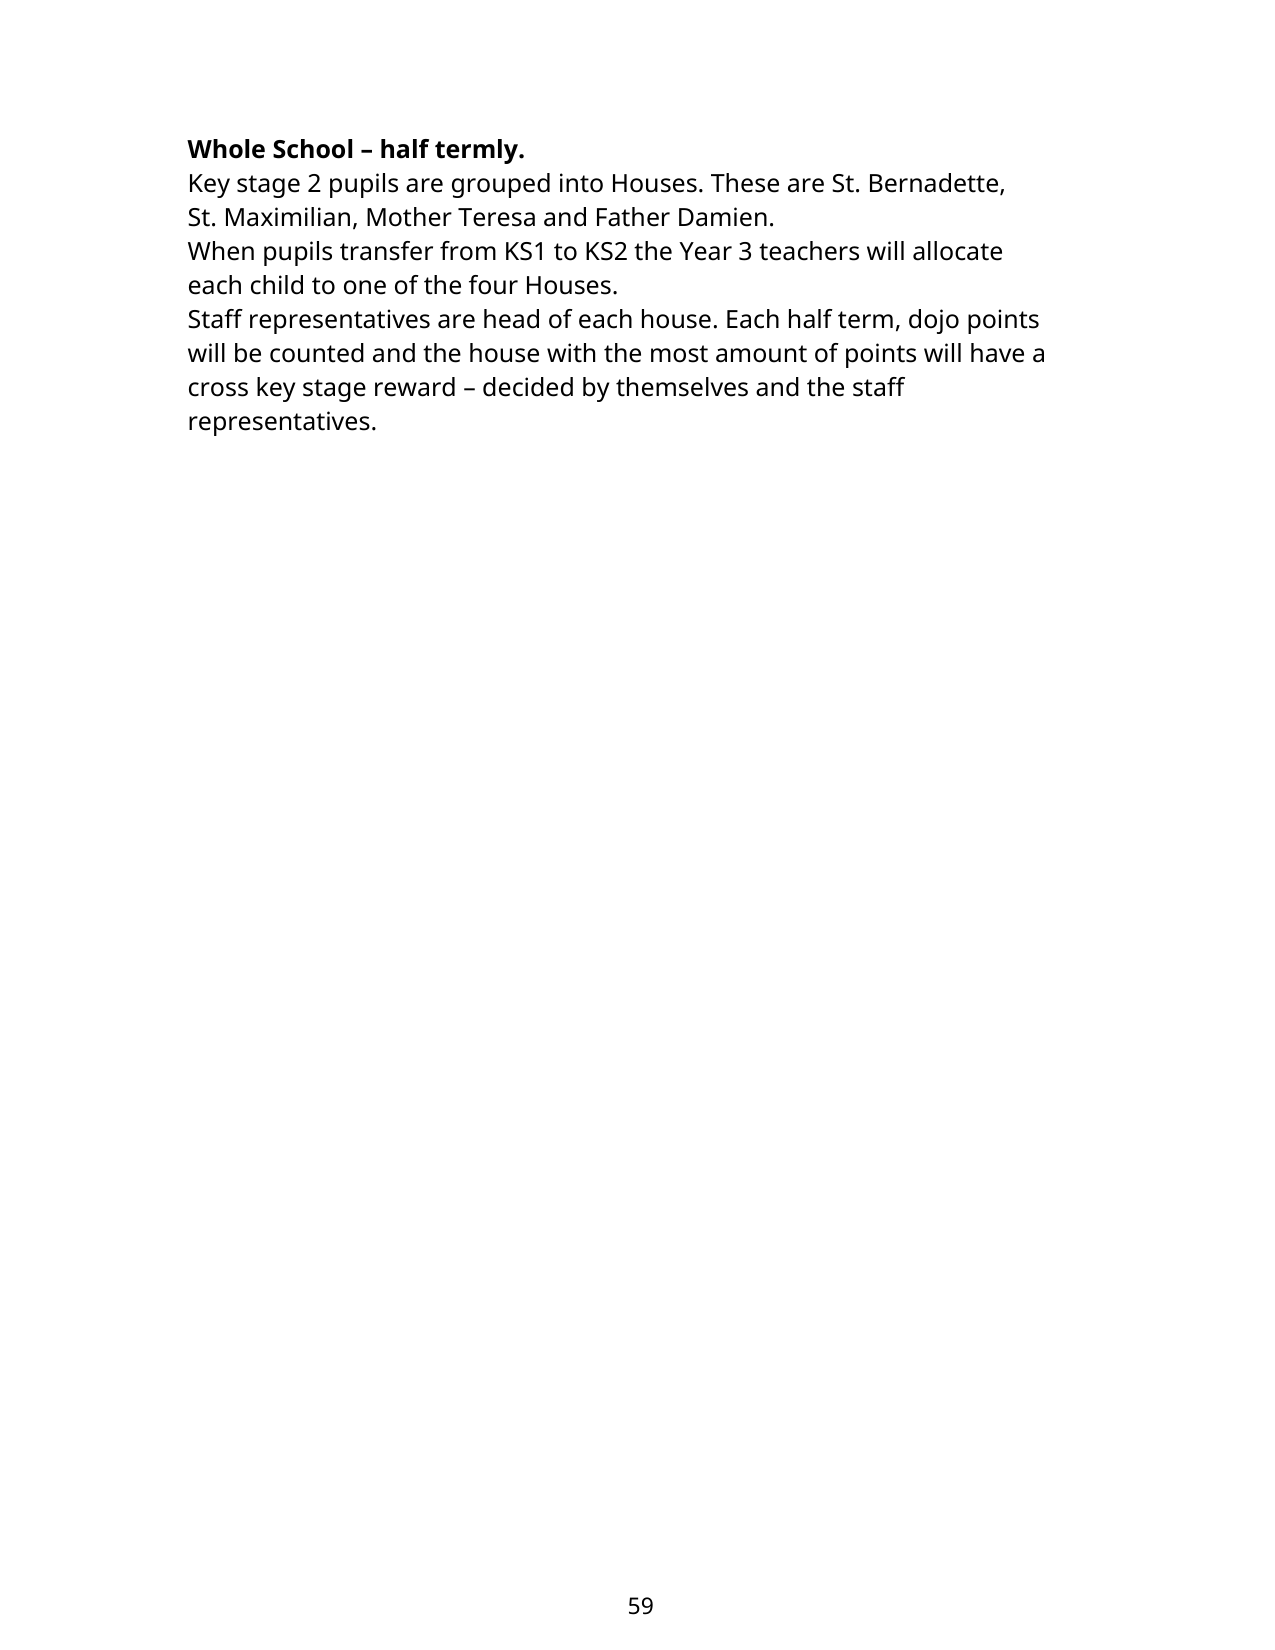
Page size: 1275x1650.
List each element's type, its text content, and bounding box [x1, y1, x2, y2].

text Staff representatives are head of each house. Each half term, dojo points will be counted and the house with the most amount of points will have a cross key stage reward – decided by themselves and the staff representatives. [187, 302, 1068, 438]
text When pupils transfer from KS1 to KS2 the Year 3 teachers will allocate each child to one of the four Houses. [187, 233, 1064, 302]
text Whole School – half termly. [187, 131, 1194, 165]
text Key stage 2 pupils are grouped into Houses. These are St. Bernadette, St. Maximilian, Mother Teresa and Father Damien. [187, 165, 1040, 233]
